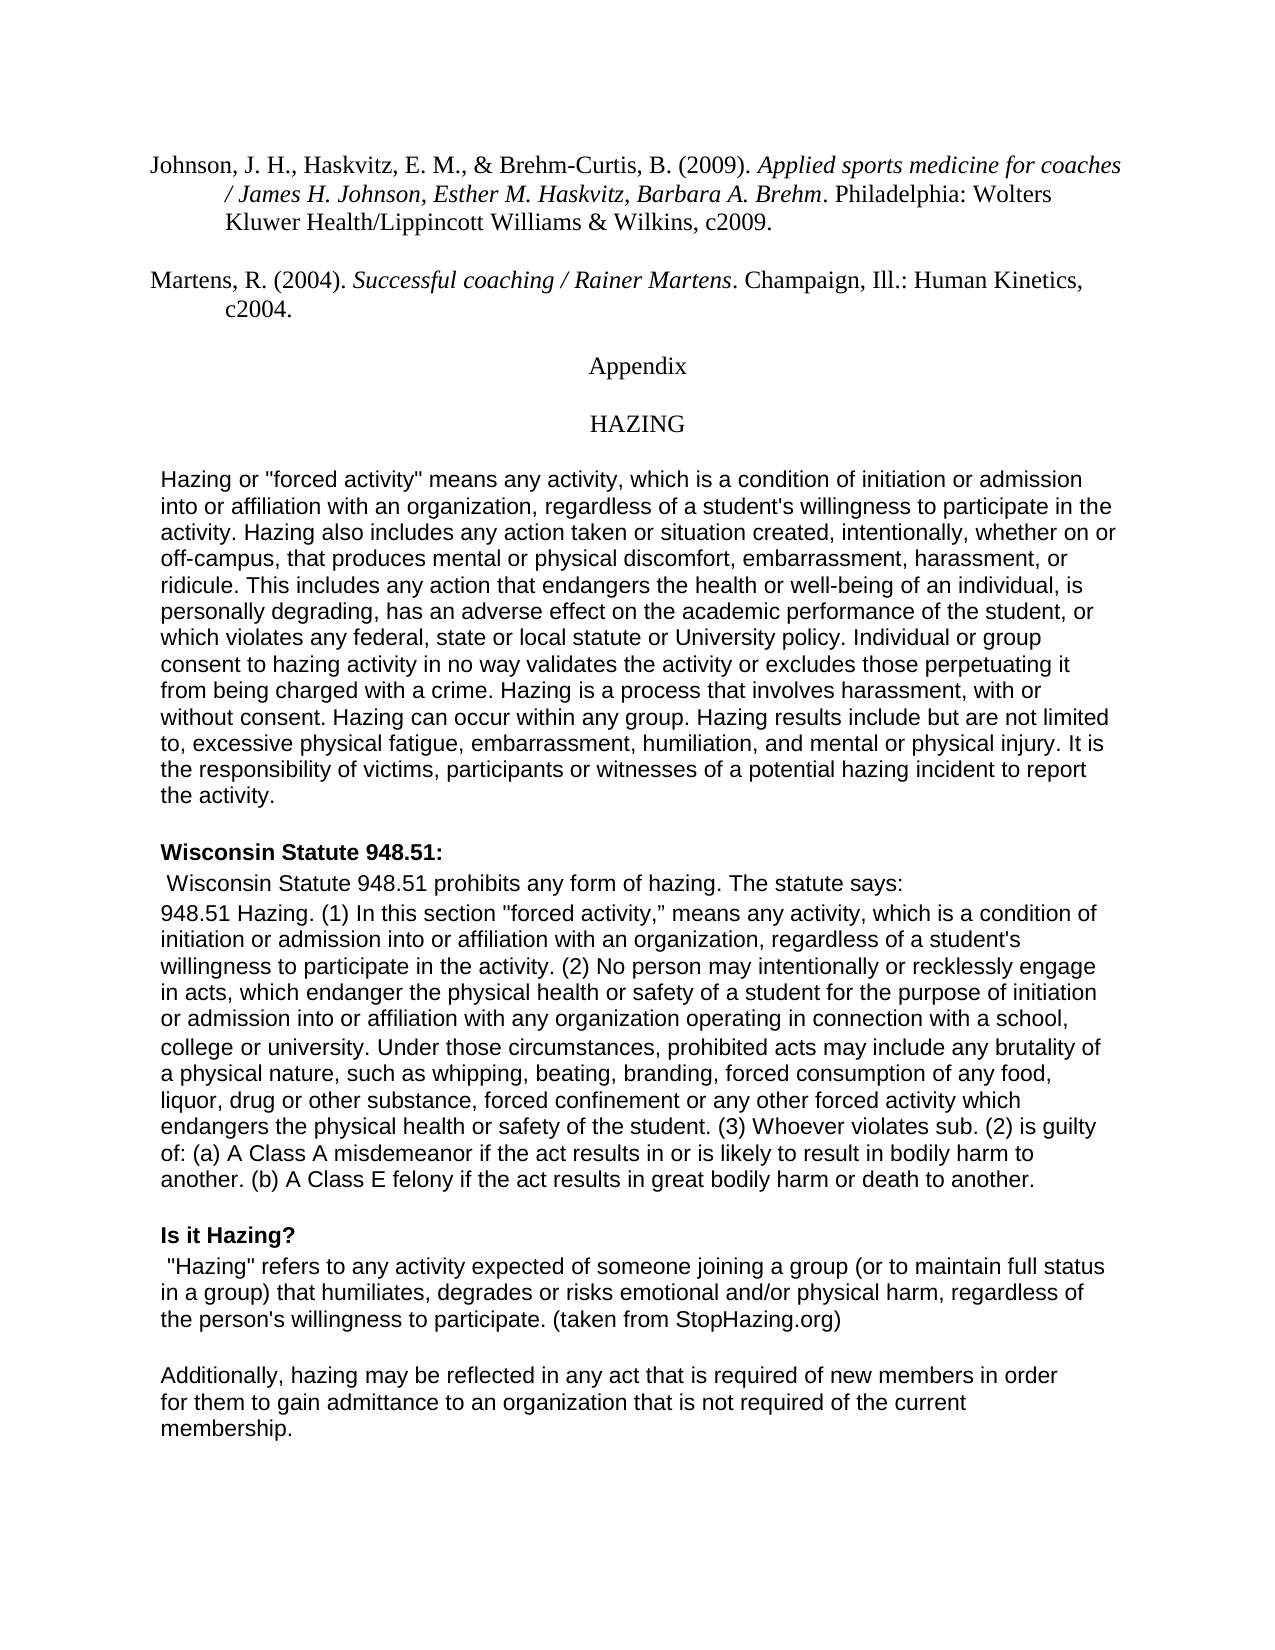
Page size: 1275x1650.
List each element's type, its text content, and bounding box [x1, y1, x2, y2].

text Is it Hazing? [160, 1222, 1127, 1249]
text Hazing or "forced activity" means any activity, which is a condition of initiation or admission into or affiliation with an organization, regardless of a student's willingness to participate in the activity. Hazing also includes any action taken or situation created, intentionally, whether on or off-campus, that produces mental or physical discomfort, embarrassment, harassment, or ridicule. This includes any action that endangers the health or well-being of an individual, is personally degrading, has an adverse effect on the academic performance of the student, or which violates any federal, state or local statute or University policy. Individual or group consent to hazing activity in no way validates the activity or excludes those perpetuating it from being charged with a crime. Hazing is a process that involves harassment, with or without consent. Hazing can occur within any group. Hazing results include but are not limited to, excessive physical fatigue, embarrassment, humiliation, and mental or physical injury. It is the responsibility of victims, participants or witnesses of a potential hazing incident to report the activity. [160, 466, 1118, 809]
text Additionally, hazing may be reflected in any act that is required of new members in order for them to gain admittance to an organization that is not required of the current membership. [160, 1363, 1080, 1442]
text Wisconsin Statute 948.51 prohibits any form of hazing. The statute says: [166, 870, 1127, 896]
text 948.51 Hazing. (1) In this section "forced activity,” means any activity, which is a condition of initiation or admission into or affiliation with an organization, regardless of a student's willingness to participate in the activity. (2) No person may intentionally or recklessly engage in acts, which endanger the physical health or safety of a student for the purpose of initiation or admission into or affiliation with any organization operating in connection with a school, college or university. Under those circumstances, prohibited acts may include any brutality of a physical nature, such as whipping, beating, branding, forced consumption of any food, liquor, drug or other substance, forced confinement or any other forced activity which endangers the physical health or safety of the student. (3) Whoever violates sub. (2) is guilty of: (a) A Class A misdemeanor if the act results in or is likely to result in bodily harm to another. (b) A Class E felony if the act results in great bodily harm or death to another. [160, 900, 1111, 1192]
text Appendix [150, 351, 1125, 380]
text Johnson, J. H., Haskvitz, E. M., & Brehm-Curtis, B. (2009). Applied sports medicine for coaches / James H. Johnson, Esther M. Haskvitz, Barbara A. Brehm. Philadelphia: Wolters Kluwer Health/Lippincott Williams & Wilkins, c2009. [150, 150, 1125, 236]
text Martens, R. (2004). Successful coaching / Rainer Martens. Champaign, Ill.: Human Kinetics, c2004. [150, 265, 1125, 322]
text Wisconsin Statute 948.51: [160, 839, 1127, 866]
text HAZING [150, 409, 1125, 437]
text "Hazing" refers to any activity expected of someone joining a group (or to maintain full status in a group) that humiliates, degrades or risks emotional and/or physical harm, regardless of the person's willingness to participate. (taken from StopHazing.org) [160, 1253, 1118, 1332]
